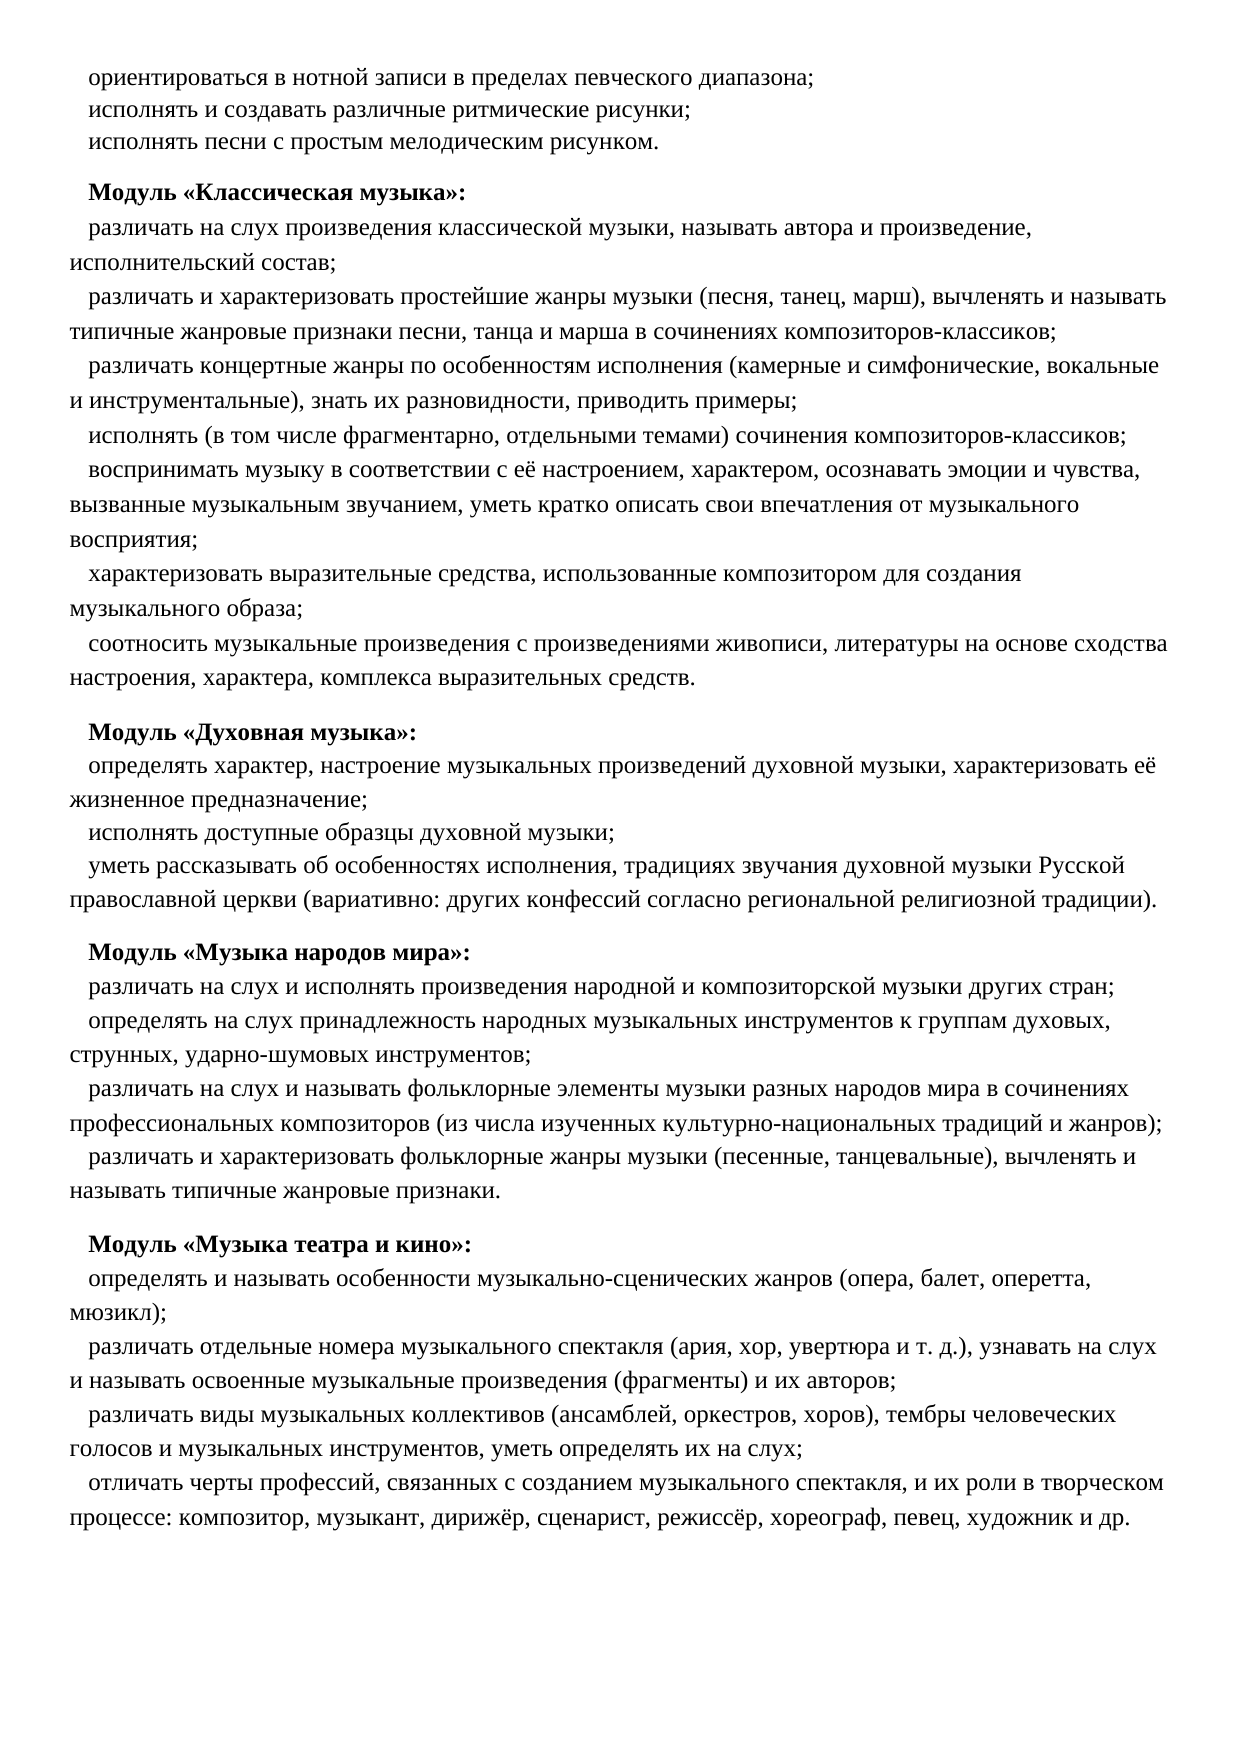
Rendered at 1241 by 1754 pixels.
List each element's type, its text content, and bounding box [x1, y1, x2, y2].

text Модуль «Музыка театра и кино»: определять и называть особенности музыкально-сценических жанров (опера, балет, оперетта, мюзикл); различать отдельные номера музыкального спектакля (ария, хор, увертюра и т. д.), узнавать на слух и называть освоенные музыкальные произведения (фрагменты) и их авторов; различать виды музыкальных коллективов (ансамблей, оркестров, хоров), тембры человеческих голосов и музыкальных инструментов, уметь определять их на слух; отличать черты профессий, связанных с созданием музыкального спектакля, и их роли в творческом процессе: композитор, музыкант, дирижёр, сценарист, режиссёр, хореограф, певец, художник и др. [69, 1229, 1171, 1530]
text Модуль «Музыка народов мира»: различать на слух и исполнять произведения народной и композиторской музыки других стран; определять на слух принадлежность народных музыкальных инструментов к группам духовых, струнных, ударно-шумовых инструментов; различать на слух и называть фольклорные элементы музыки разных народов мира в сочинениях профессиональных композиторов (из числа изученных культурно-национальных традиций и жанров); различать и характеризовать фольклорные жанры музыки (песенные, танцевальные), вычленять и называть типичные жанровые признаки. [69, 937, 1171, 1204]
text Модуль «Классическая музыка»: различать на слух произведения классической музыки, называть автора и произведение, исполнительский состав; различать и характеризовать простейшие жанры музыки (песня, танец, марш), вычленять и называть типичные жанровые признаки песни, танца и марша в сочинениях композиторов-классиков; различать концертные жанры по особенностям исполнения (камерные и симфонические, вокальные и инструментальные), знать их разновидности, приводить примеры; исполнять (в том числе фрагментарно, отдельными темами) сочинения композиторов-классиков; воспринимать музыку в соответствии с её настроением, характером, осознавать эмоции и чувства, вызванные музыкальным звучанием, уметь кратко описать свои впечатления от музыкального восприятия; характеризовать выразительные средства, использованные композитором для создания музыкального образа; соотносить музыкальные произведения с произведениями живописи, литературы на основе сходства настроения, характера, комплекса выразительных средств. [69, 177, 1171, 691]
text ориентироваться в нотной записи в пределах певческого диапазона; исполнять и создавать различные ритмические рисунки; исполнять песни с простым мелодическим рисунком. [88, 62, 826, 154]
text Модуль «Духовная музыка»: определять характер, настроение музыкальных произведений духовной музыки, характеризовать её жизненное предназначение; исполнять доступные образцы духовной музыки; уметь рассказывать об особенностях исполнения, традициях звучания духовной музыки Русской православной церкви (вариативно: других конфессий согласно региональной религиозной традиции). [69, 717, 1171, 913]
